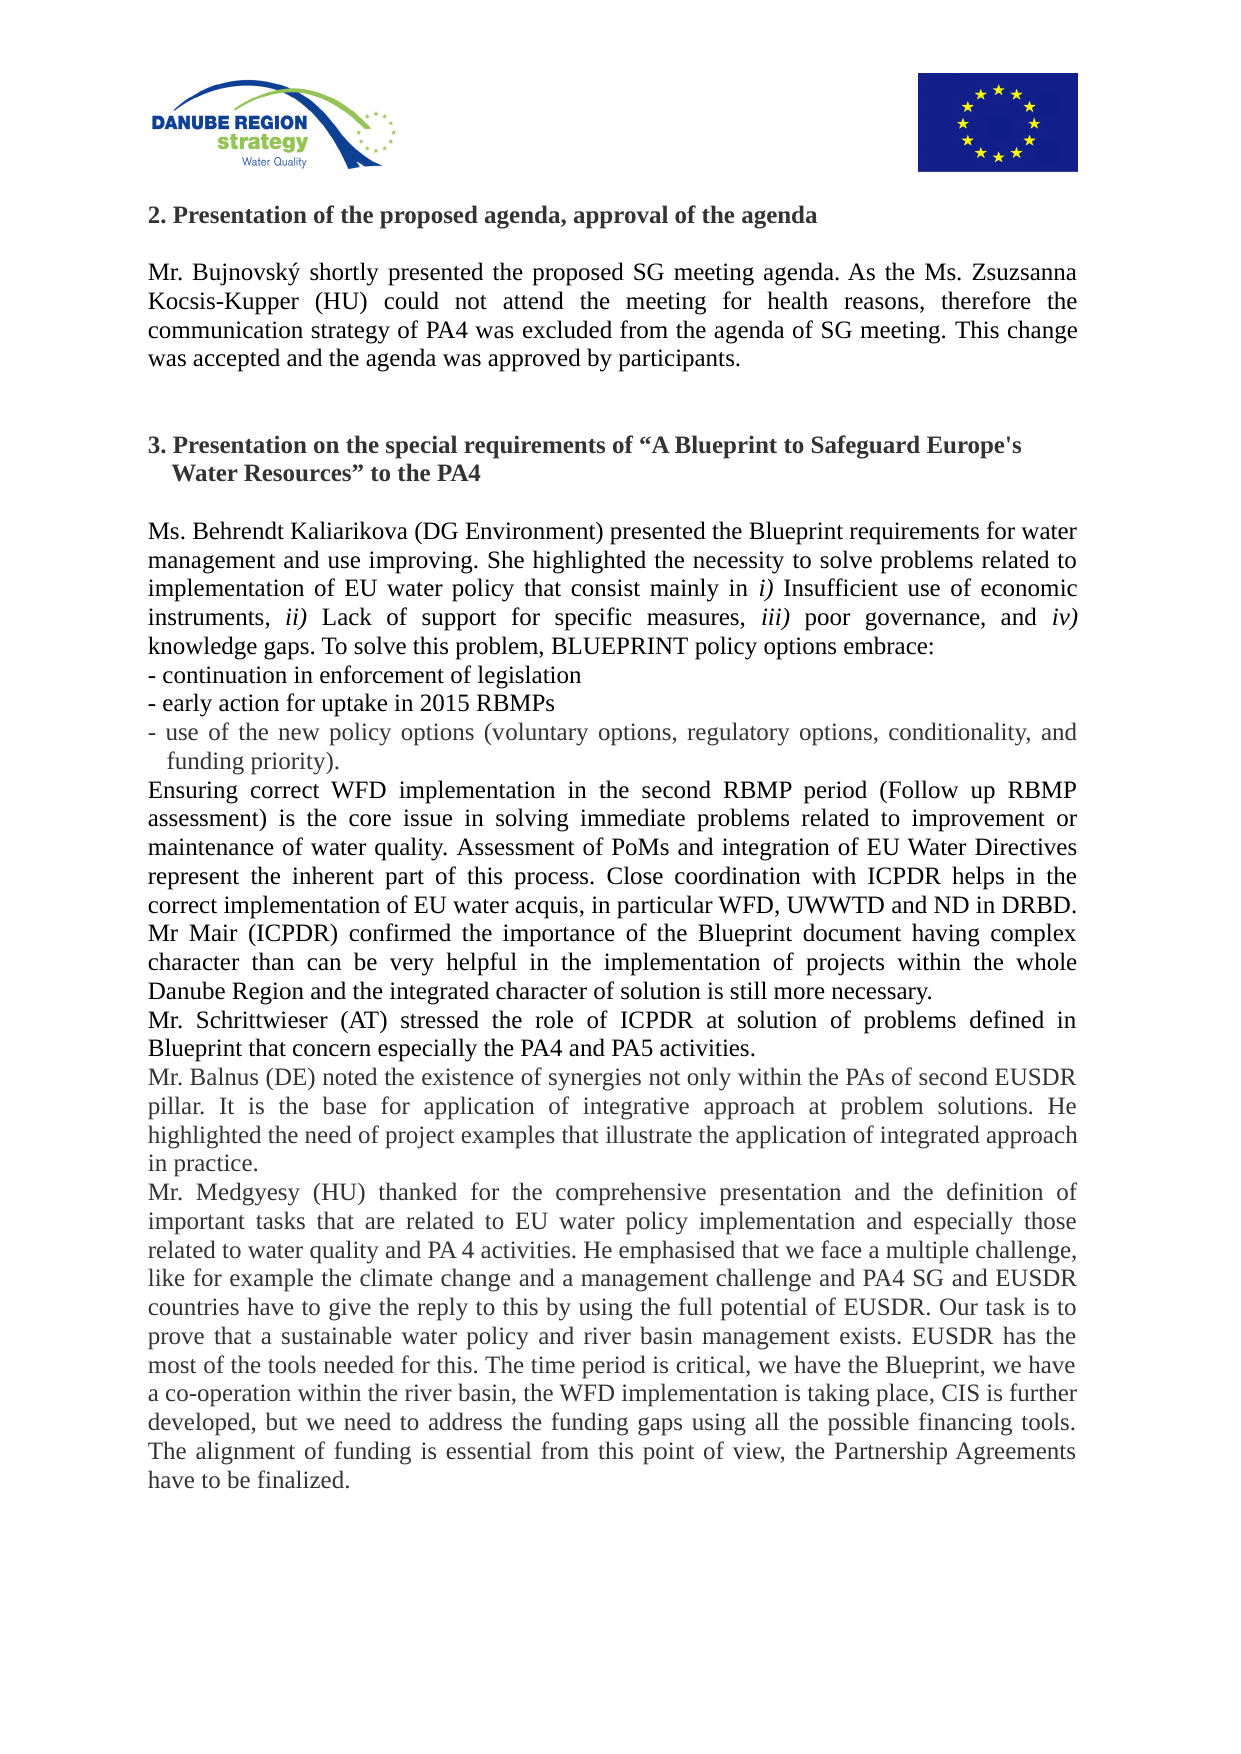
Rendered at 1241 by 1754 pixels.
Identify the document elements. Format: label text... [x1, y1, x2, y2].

text - early action for uptake in 2015 RBMPs [148, 688, 1078, 717]
picture [918, 73, 1078, 172]
text - continuation in enforcement of legislation [148, 660, 1078, 688]
text Mr. Bujnovský shortly presented the proposed SG meeting agenda. As the Ms. Zsuzsanna Kocsis-Kupper (HU) could not attend the meeting for health reasons, therefore the communication strategy of PA4 was excluded from the agenda of SG meeting. This change was accepted and the agenda was approved by participants. [148, 257, 1078, 372]
text 2. Presentation of the proposed agenda, approval of the agenda [148, 200, 1078, 228]
text - use of the new policy options (voluntary options, regulatory options, conditionality, and funding priority). [148, 717, 1078, 775]
text 3. Presentation on the special requirements of “A Blueprint to Safeguard 's Water Resources” to the PA4 [148, 430, 1078, 487]
text Mr Mair (ICPDR) confirmed the importance of the Blueprint document having complex character than can be very helpful in the implementation of projects within the whole Danube Region and the integrated character of solution is still more necessary. [148, 918, 1078, 1005]
text Mr. Schrittwieser (AT) stressed the role of ICPDR at solution of problems defined in Blueprint that concern especially the PA4 and PA5 activities. [148, 1005, 1078, 1062]
text Ensuring correct WFD implementation in the second RBMP period (Follow up RBMP assessment) is the core issue in solving immediate problems related to improvement or maintenance of water quality. Assessment of PoMs and integration of EU Water Directives represent the inherent part of this process. Close coordination with ICPDR helps in the correct implementation of EU water acquis, in particular WFD, UWWTD and ND in DRBD. [148, 775, 1078, 918]
text Ms. Behrendt Kaliarikova (DG Environment) presented the Blueprint requirements for water management and use improving. She highlighted the necessity to solve problems related to implementation of EU water policy that consist mainly in i) Insufficient use of economic instruments, ii) Lack of support for specific measures, iii) poor governance, and iv) knowledge gaps. To solve this problem, Blueprint policy options embrace: [148, 516, 1078, 660]
picture [147, 73, 407, 175]
text Mr. Medgyesy (HU) thanked for the comprehensive presentation and the definition of important tasks that are related to EU water policy implementation and especially those related to water quality and PA 4 activities. He emphasised that we face a multiple challenge, like for example the climate change and a management challenge and PA4 SG and EUSDR countries have to give the reply to this by using the full potential of EUSDR. Our task is to prove that a sustainable water policy and river basin management exists. EUSDR has the most of the tools needed for this. The time period is critical, we have the Blueprint, we have a co-operation within the river basin, the WFD implementation is taking place, CIS is further developed, but we need to address the funding gaps using all the possible financing tools. The alignment of funding is essential from this point of view, the Partnership Agreements have to be finalized. [148, 1177, 1078, 1493]
text Mr. Balnus (DE) noted the existence of synergies not only within the PAs of second EUSDR pillar. It is the base for application of integrative approach at problem solutions. He highlighted the need of project examples that illustrate the application of integrated approach in practice. [148, 1062, 1078, 1177]
